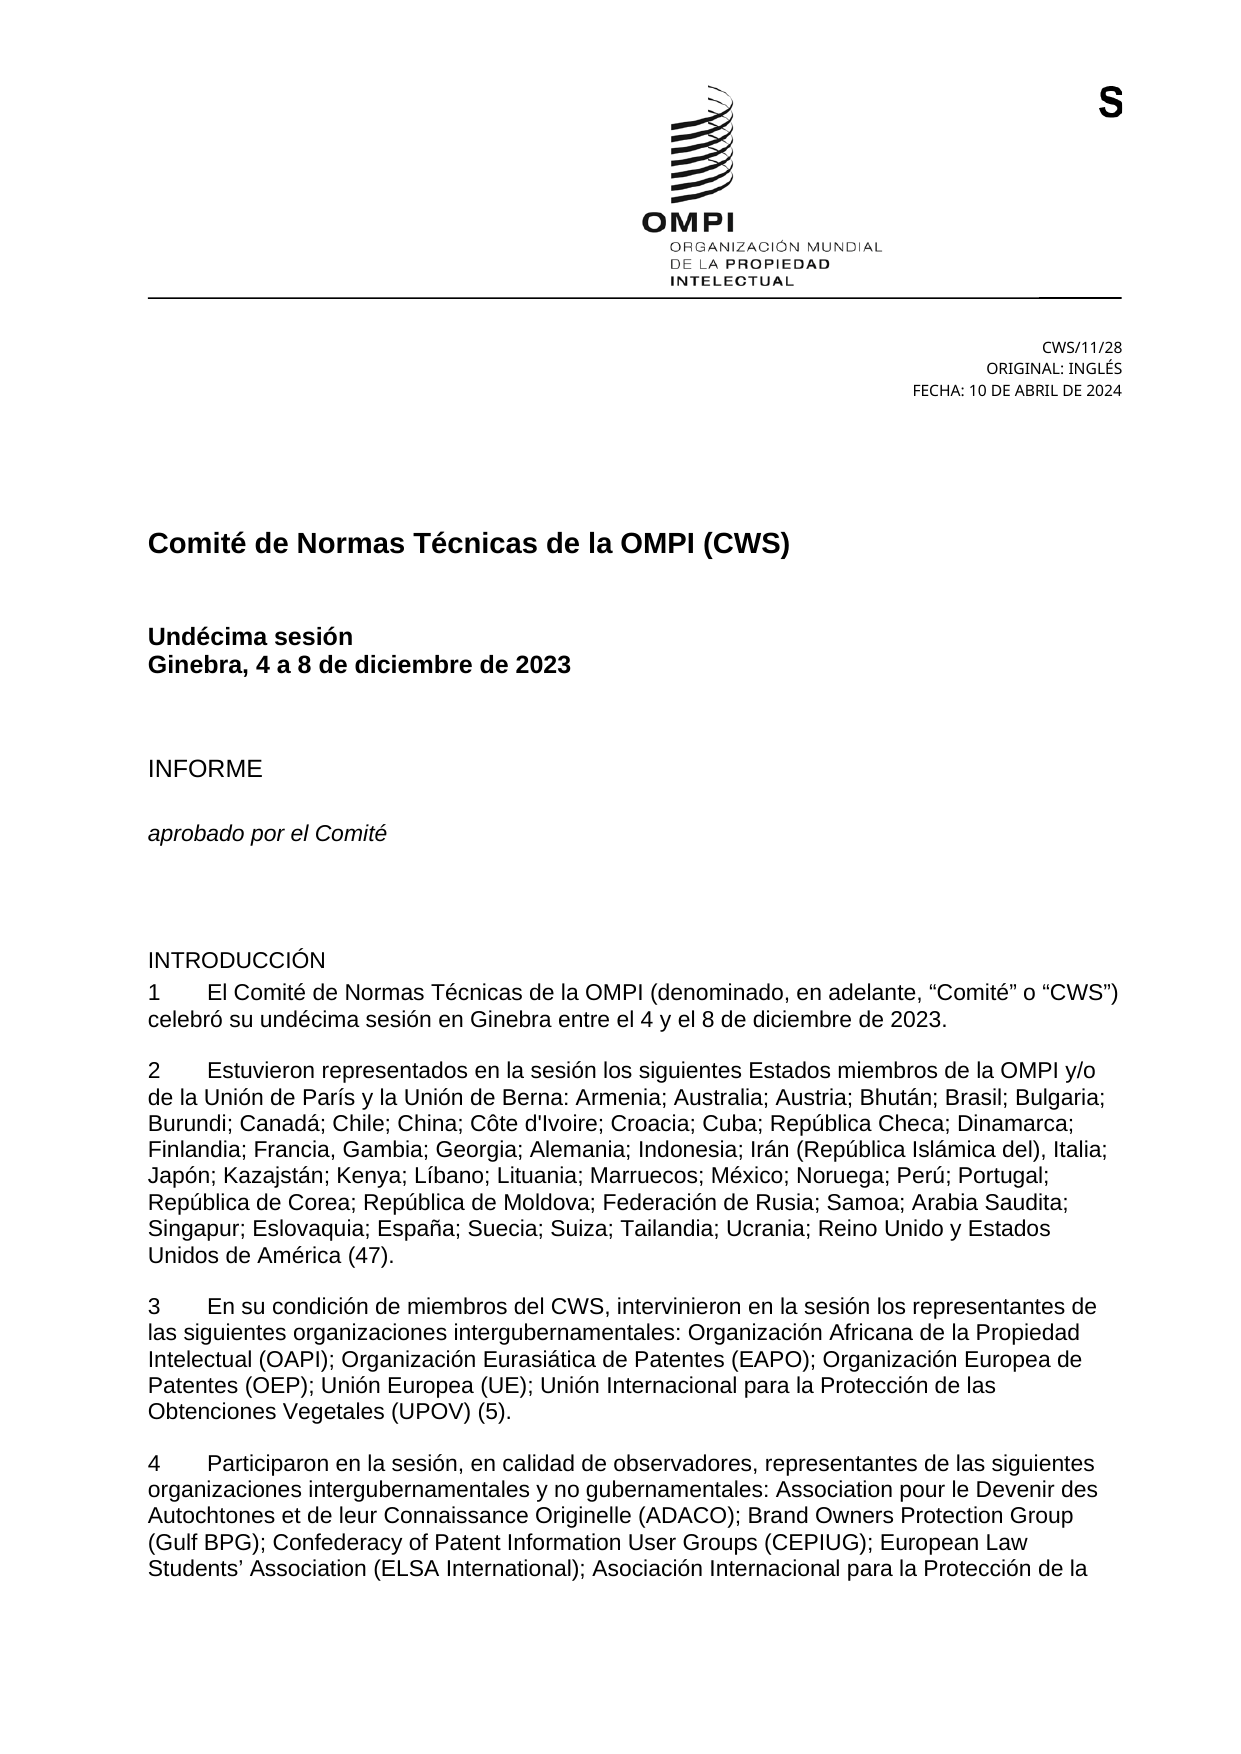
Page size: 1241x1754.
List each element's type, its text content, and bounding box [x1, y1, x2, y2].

picture [627, 79, 1123, 298]
text CWS/11/28 [148, 337, 1122, 358]
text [148, 1450, 1122, 1581]
text Estuvieron representados en la sesión los siguientes Estados miembros de la OMPI y/o de la Unión de París y la Unión de Berna: Armenia; Australia; Austria; Bhután; Brasil; Bulgaria; Burundi; Canadá; Chile; China; Côte d'Ivoire; Croacia; Cuba; República Checa; Dinamarca; Finlandia; Francia, Gambia; Georgia; Alemania; Indonesia; Irán (República Islámica del), Italia; Japón; Kazajstán; Kenya; Líbano; Lituania; Marruecos; México; Noruega; Perú; Portugal; República de Corea; República de Moldova; Federación de Rusia; Samoa; Arabia Saudita; Singapur; Eslovaquia; España; Suecia; Suiza; Tailandia; Ucrania; Reino Unido y Estados Unidos de América (47). [148, 1057, 1122, 1268]
text Comité de Normas Técnicas de la OMPI (CWS) [148, 526, 1122, 559]
text FECHA: 10 DE ABRIL DE 2024 [148, 379, 1122, 401]
subtitle Introducción [148, 947, 1122, 973]
text Informe [148, 754, 1122, 783]
text El Comité de Normas Técnicas de la OMPI (denominado, en adelante, “Comité” o “CWS”) celebró su undécima sesión en Ginebra entre el 4 y el 8 de diciembre de 2023. [148, 979, 1122, 1032]
text Ginebra, 4 a 8 de diciembre de 2023 [148, 650, 1122, 679]
text En su condición de miembros del CWS, intervinieron en la sesión los representantes de las siguientes organizaciones intergubernamentales: Organización Africana de la Propiedad Intelectual (OAPI); Organización Eurasiática de Patentes (EAPO); Organización Europea de Patentes (OEP); Unión Europea (UE); Unión Internacional para la Protección de las Obtenciones Vegetales (UPOV) (5). [148, 1293, 1122, 1425]
text ORIGINAL: INGLÉS [148, 358, 1122, 379]
text Undécima sesión [148, 622, 1122, 650]
text aprobado por el Comité [148, 820, 1122, 847]
